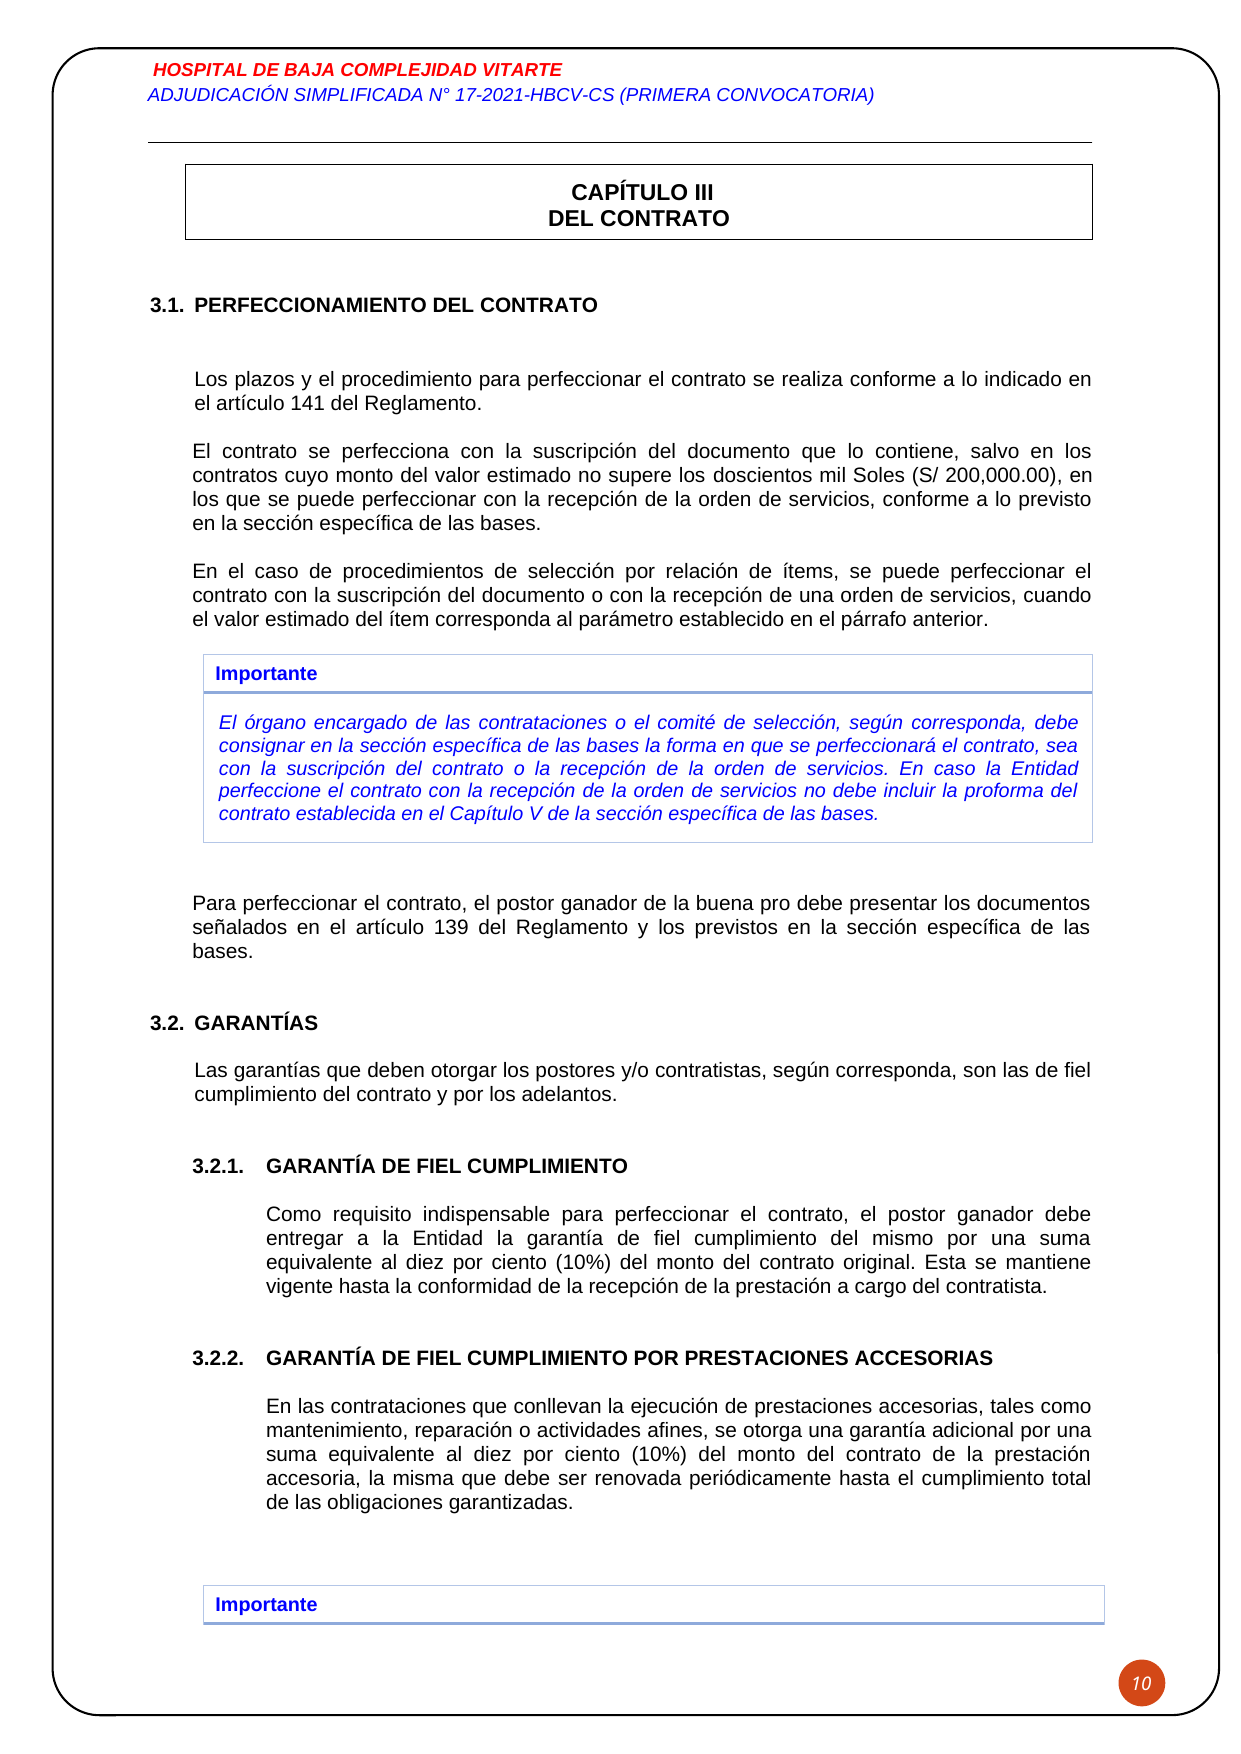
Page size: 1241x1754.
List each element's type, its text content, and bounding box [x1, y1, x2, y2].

list GARANTÍAS [150, 1010, 1092, 1034]
list En las contrataciones que conllevan la ejecución de prestaciones accesorias, tales como mantenimiento, reparación o actividades afines, se otorga una garantía adicional por una suma equivalente al diez por ciento (10%) del monto del contrato de la prestación accesoria, la misma que debe ser renovada periódicamente hasta el cumplimiento total de las obligaciones garantizadas. [266, 1394, 1092, 1513]
text Como requisito indispensable para perfeccionar el contrato, el postor ganador debe entregar a la Entidad la garantía de fiel cumplimiento del mismo por una suma equivalente al diez por ciento (10%) del monto del contrato original. Esta se mantiene vigente hasta la conformidad de la recepción de la prestación a cargo del contratista. [266, 1202, 1092, 1298]
table_header Importante [204, 655, 1092, 691]
text El contrato se perfecciona con la suscripción del documento que lo contiene, salvo en los contratos cuyo monto del valor estimado no supere los doscientos mil Soles (S/ 200,000.00), en los que se puede perfeccionar con la recepción de la orden de servicios, conforme a lo previsto en la sección específica de las bases. [192, 439, 1092, 534]
list GARANTÍA DE FIEL CUMPLIMIENTO [192, 1154, 1092, 1178]
list Las garantías que deben otorgar los postores y/o contratistas, según corresponda, son las de fiel cumplimiento del contrato y por los adelantos. [194, 1058, 1092, 1106]
table_header Importante [204, 1586, 1104, 1622]
list PERFECCIONAMIENTO DEL CONTRATO [150, 293, 1092, 317]
table_header CAPÍTULO III DEL CONTRATO [186, 165, 1092, 239]
list Los plazos y el procedimiento para perfeccionar el contrato se realiza conforme a lo indicado en el artículo 141 del Reglamento. [194, 367, 1092, 415]
text Para perfeccionar el contrato, el postor ganador de la buena pro debe presentar los documentos señalados en el artículo 139 del Reglamento y los previstos en la sección específica de las bases. [192, 891, 1092, 962]
table_cell El órgano encargado de las contrataciones o el comité de selección, según corresponda, debe consignar en la sección específica de las bases la forma en que se perfeccionará el contrato, sea con la suscripción del contrato o la recepción de la orden de servicios. En caso la Entidad perfeccione el contrato con la recepción de la orden de servicios no debe incluir la proforma del contrato establecida en el Capítulo V de la sección específica de las bases. [204, 694, 1092, 842]
list GARANTÍA DE FIEL CUMPLIMIENTO POR PRESTACIONES ACCESORIAS [192, 1346, 1092, 1370]
text En el caso de procedimientos de selección por relación de ítems, se puede perfeccionar el contrato con la suscripción del documento o con la recepción de una orden de servicios, cuando el valor estimado del ítem corresponda al parámetro establecido en el párrafo anterior. [192, 558, 1092, 630]
